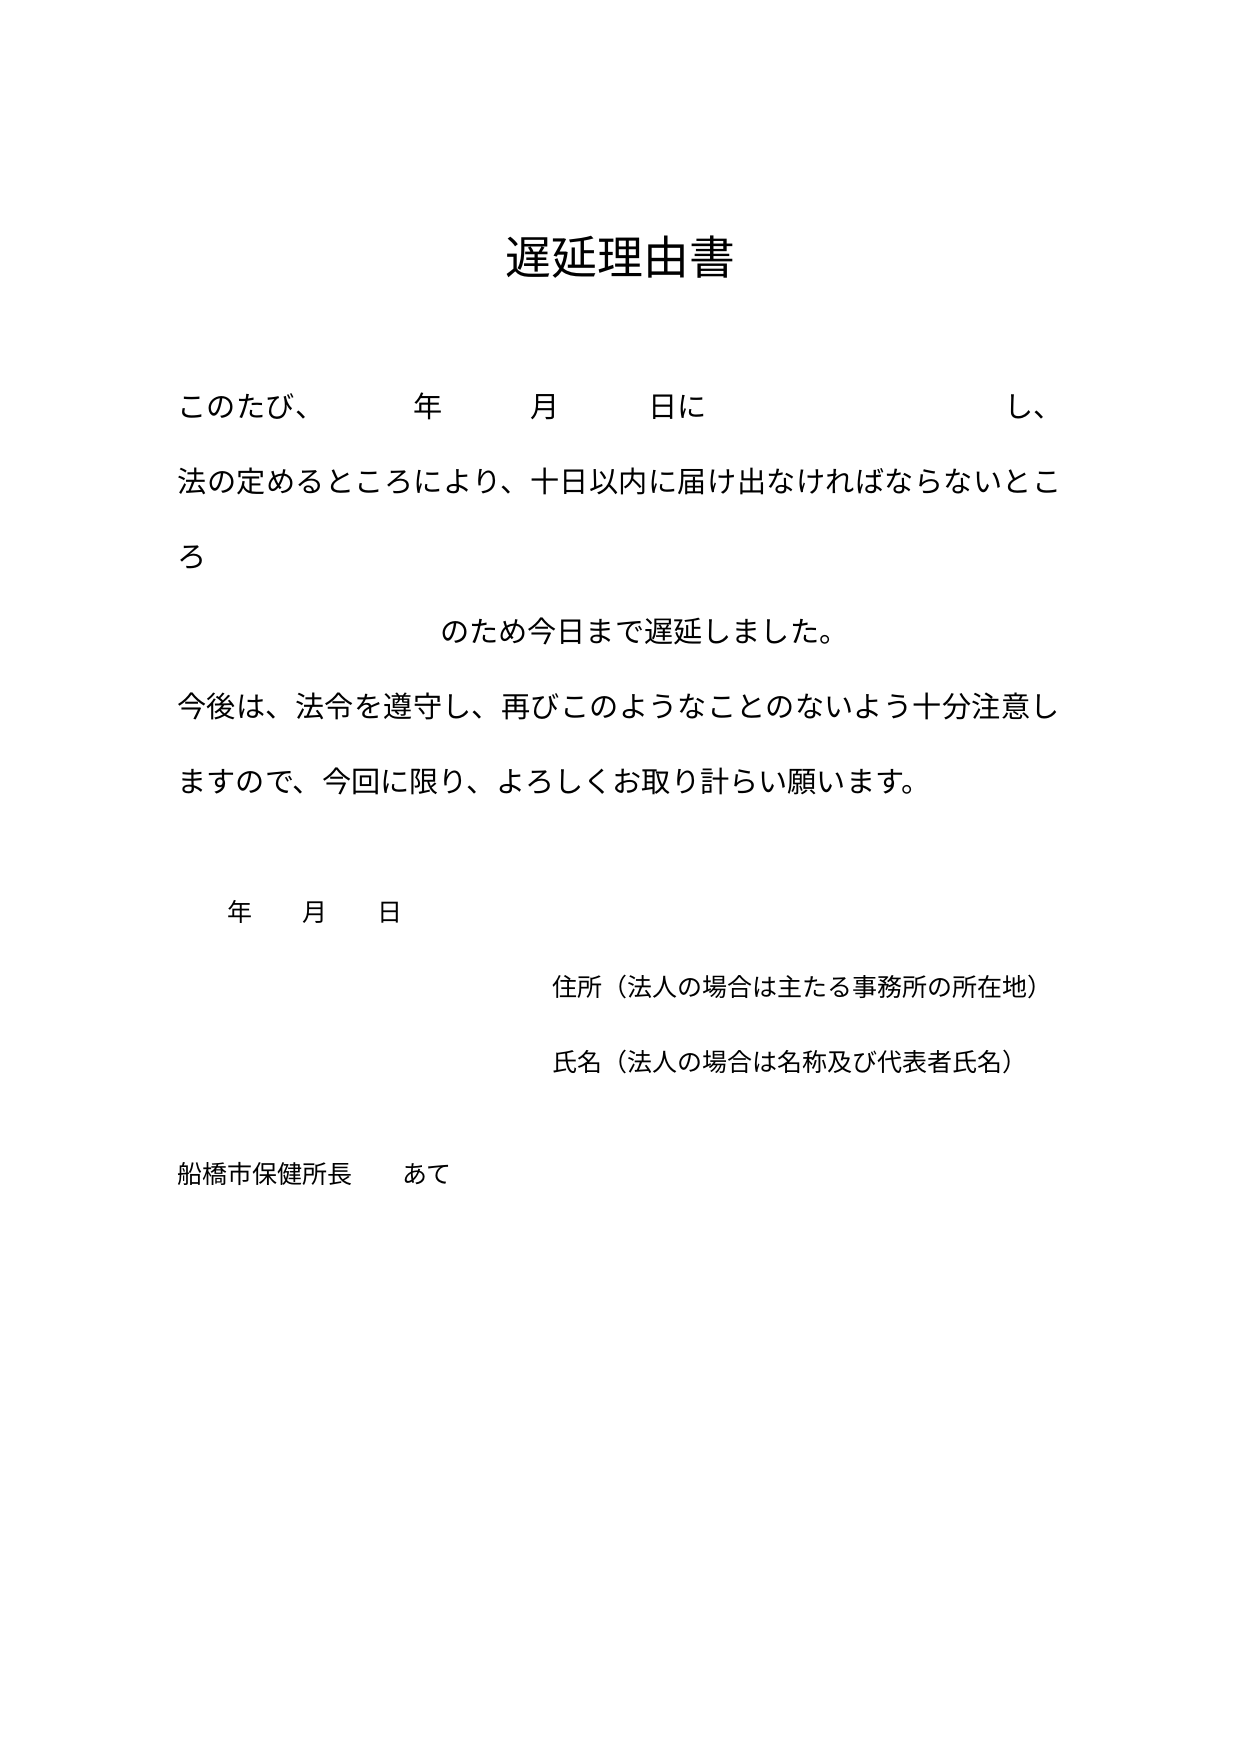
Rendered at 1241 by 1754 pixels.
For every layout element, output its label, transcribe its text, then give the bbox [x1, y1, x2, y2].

text のため今日まで遅延しました。 [177, 592, 1063, 667]
text 今後は、法令を遵守し、再びこのようなことのないよう十分注意しますので、今回に限り、よろしくお取り計らい願います。 [177, 667, 1063, 817]
text 船橋市保健所長 あて [177, 1154, 1063, 1192]
text 氏名（法人の場合は名称及び代表者氏名） [177, 1042, 1063, 1079]
text 住所（法人の場合は主たる事務所の所在地） [177, 967, 1063, 1004]
text 年 月 日 [177, 892, 1063, 929]
text このたび、 年 月 日に し、法の定めるところにより、十日以内に届け出なければならないところ [177, 367, 1063, 592]
text 遅延理由書 [177, 217, 1063, 292]
